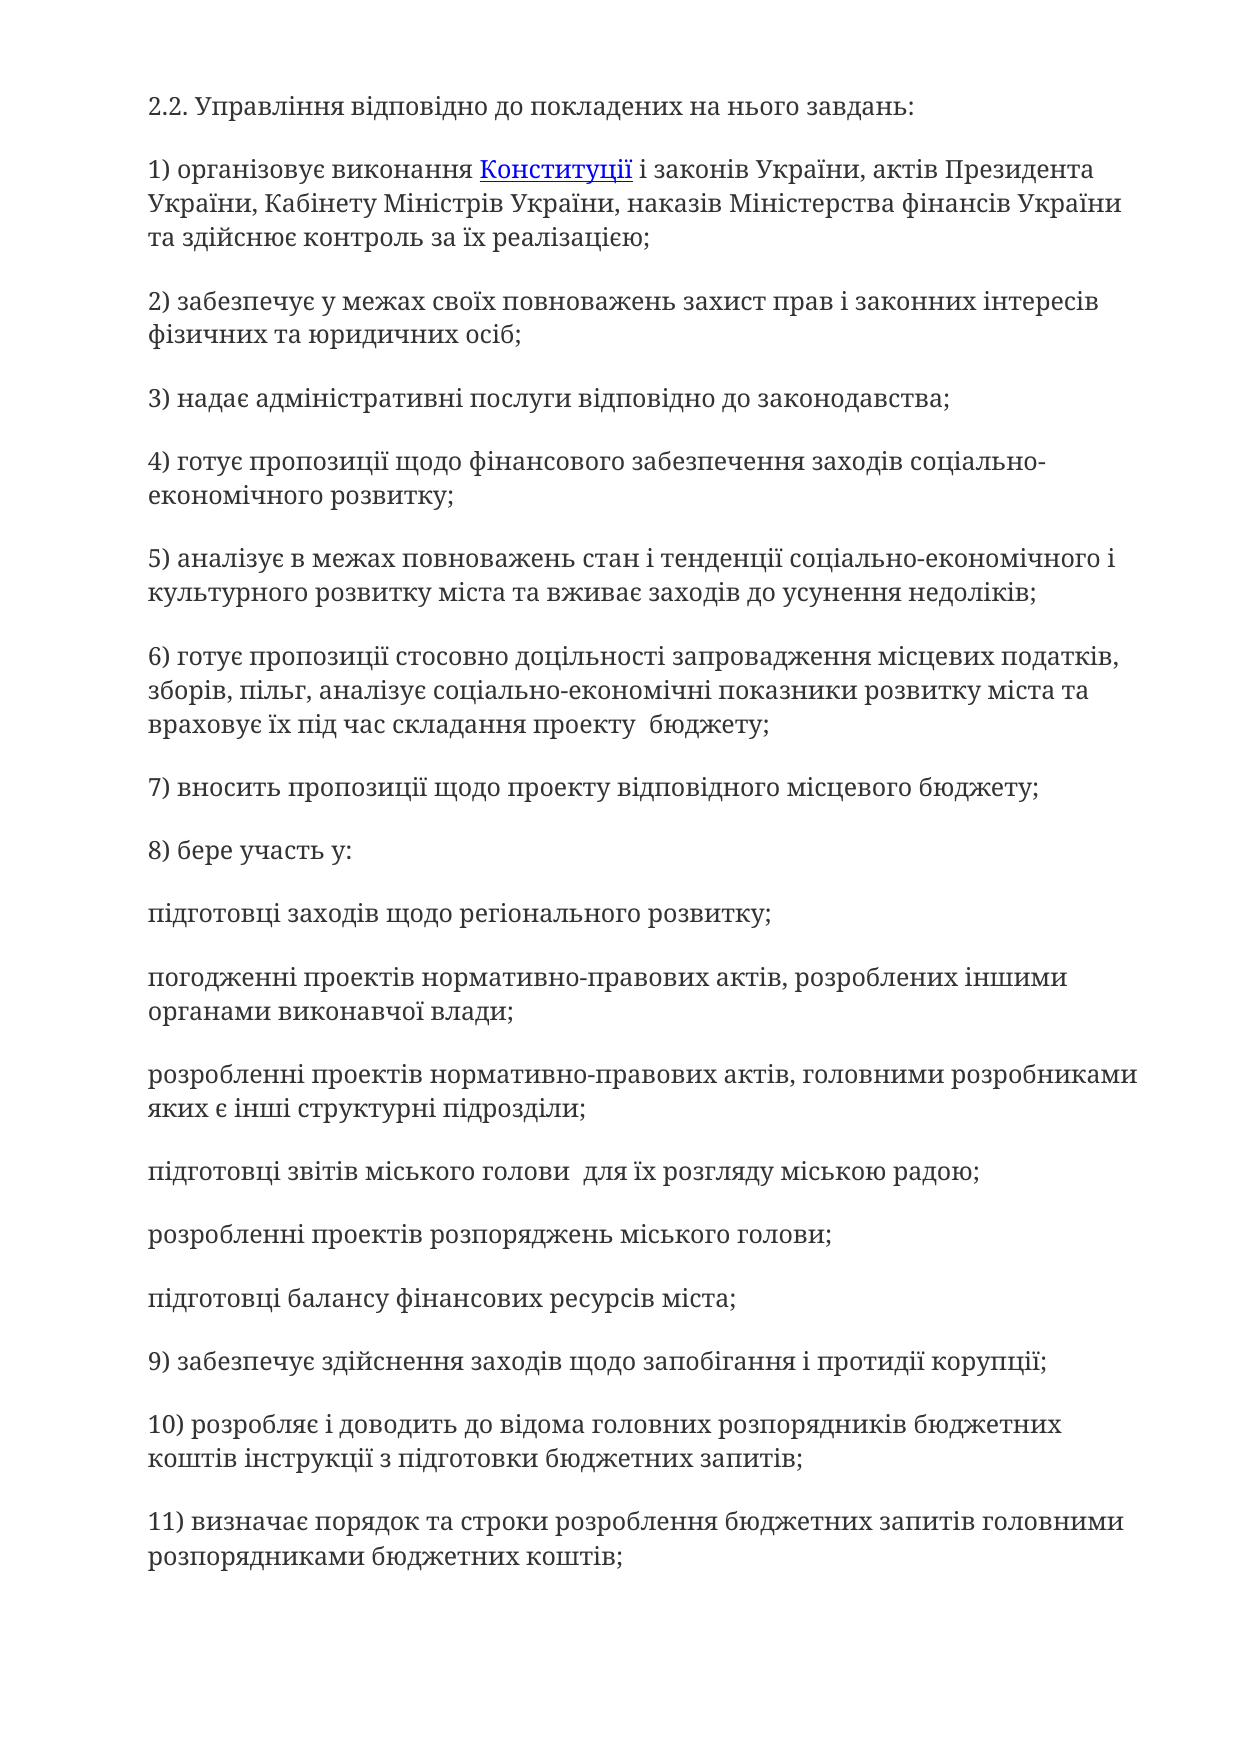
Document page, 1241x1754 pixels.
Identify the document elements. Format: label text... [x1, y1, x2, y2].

text 10) розробляє і доводить до відома головних розпорядників бюджетних коштів інструкції з підготовки бюджетних запитів; [148, 1407, 1152, 1475]
text розробленні проектів нормативно-правових актів, головними розробниками яких є інші структурні підрозділи; [148, 1057, 1152, 1125]
text 6) готує пропозиції стосовно доцільності запровадження місцевих податків, зборів, пільг, аналізує соціально-економічні показники розвитку міста та враховує їх під час складання проекту бюджету; [148, 638, 1152, 740]
text 1) організовує виконання Конституції і законів України, актів Президента України, Кабінету Міністрів України, наказів Міністерства фінансів України та здійснює контроль за їх реалізацією; [148, 152, 1152, 254]
text 3) надає адміністративні послуги відповідно до законодавства; [148, 380, 1152, 414]
text 2.2. Управління відповідно до покладених на нього завдань: [148, 88, 1152, 123]
text 2) забезпечує у межах своїх повноважень захист прав і законних інтересів фізичних та юридичних осіб; [148, 283, 1152, 351]
text підготовці звітів міського голови для їх розгляду міською радою; [148, 1154, 1152, 1188]
text підготовці балансу фінансових ресурсів міста; [148, 1280, 1152, 1314]
text 4) готує пропозиції щодо фінансового забезпечення заходів соціально-економічного розвитку; [148, 444, 1152, 512]
text 8) бере участь у: [148, 833, 1152, 867]
text погодженні проектів нормативно-правових актів, розроблених іншими органами виконавчої влади; [148, 959, 1152, 1027]
text 11) визначає порядок та строки розроблення бюджетних запитів головними розпорядниками бюджетних коштів; [148, 1504, 1152, 1572]
text 9) забезпечує здійснення заходів щодо запобігання і протидії корупції; [148, 1343, 1152, 1378]
text 7) вносить пропозиції щодо проекту відповідного місцевого бюджету; [148, 769, 1152, 804]
text підготовці заходів щодо регіонального розвитку; [148, 896, 1152, 930]
text 5) аналізує в межах повноважень стан і тенденції соціально-економічного і культурного розвитку міста та вживає заходів до усунення недоліків; [148, 541, 1152, 609]
text розробленні проектів розпоряджень міського голови; [148, 1217, 1152, 1251]
